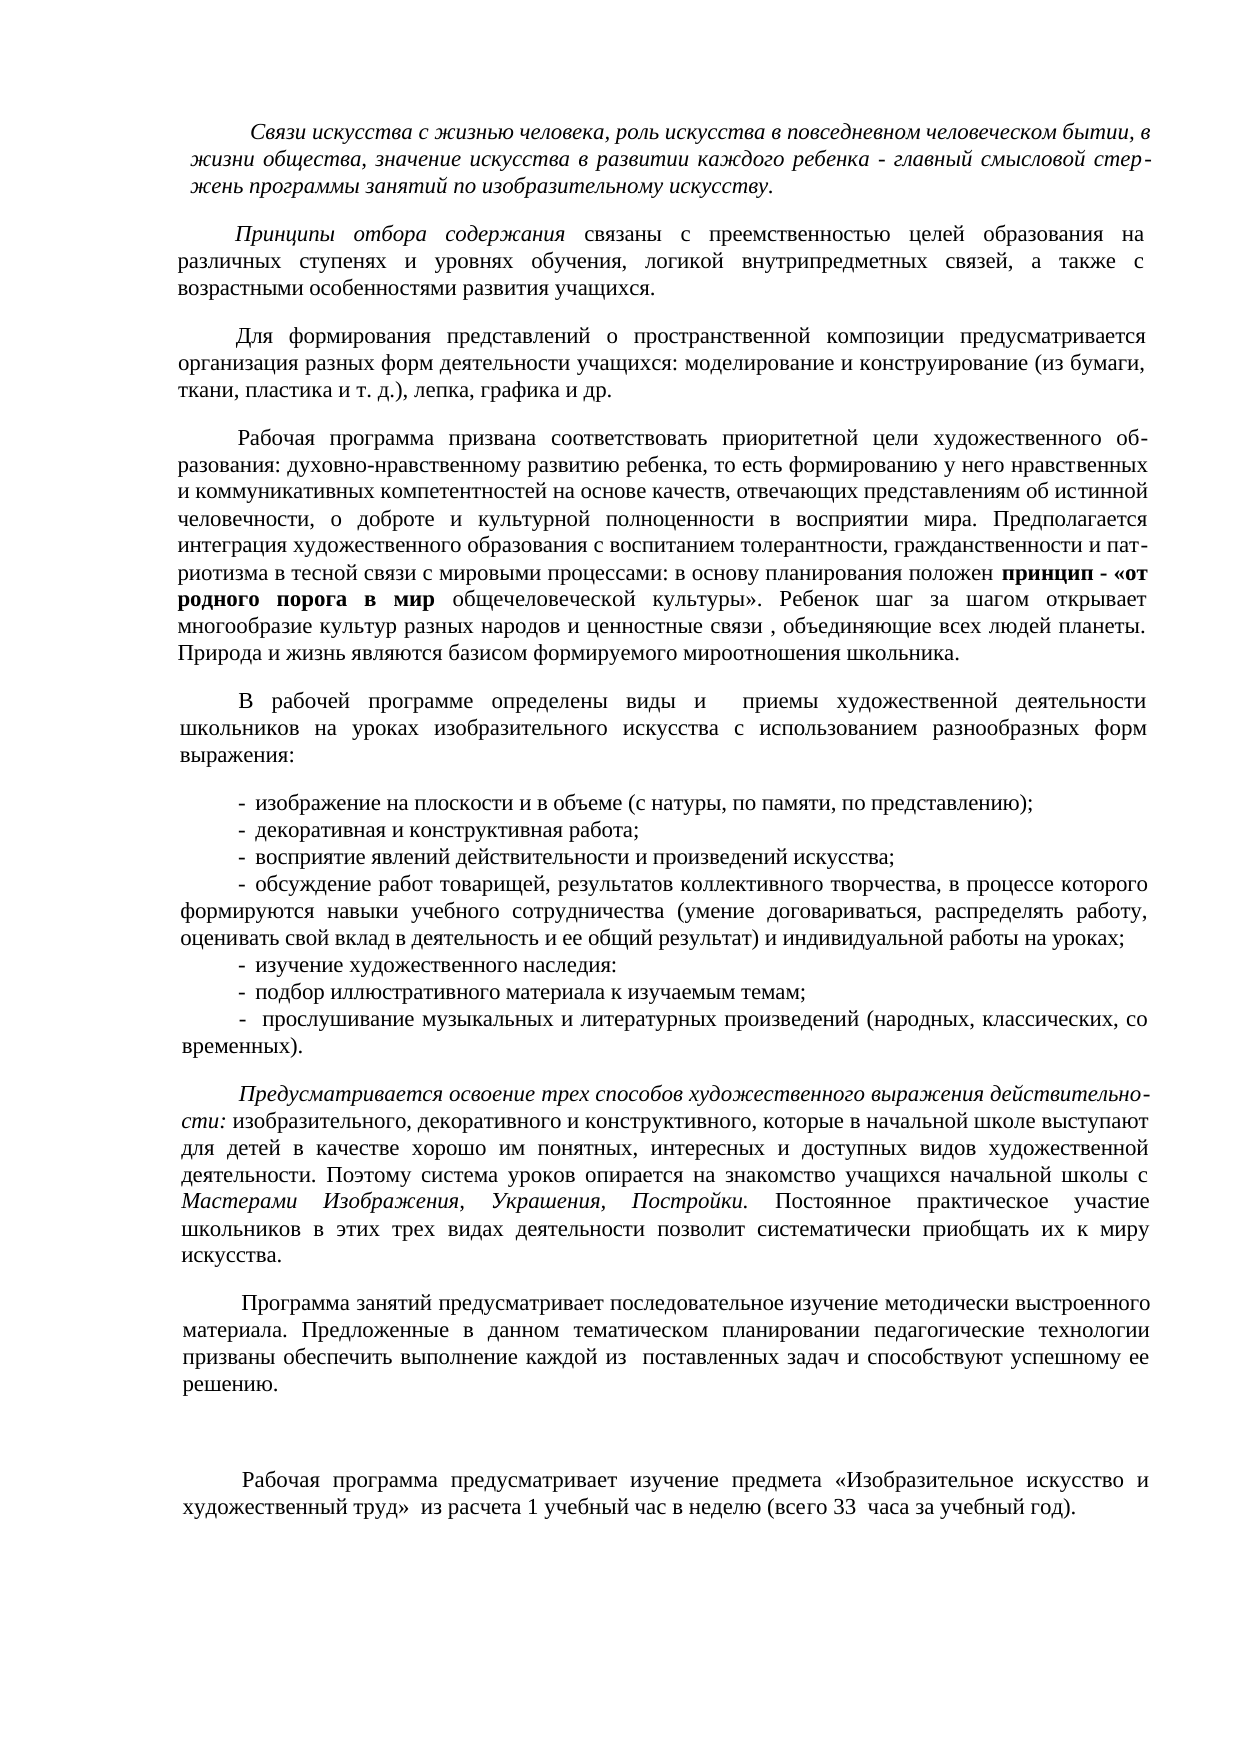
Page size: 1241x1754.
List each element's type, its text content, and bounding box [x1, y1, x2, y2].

list изучение художественного наследия: [238, 951, 1152, 978]
text Рабочая программа призвана соответствовать приоритетной цели художественного образования: духовно-нравственному развитию ребенка, то есть формированию у него нравственных и коммуникативных компетентностей на основе качеств, отвечающих представлениям об истинной человечности, о доброте и культурной полноценности в восприятии мира. Предполагается интеграция художественного образования с воспитанием толерантности, гражданственности и патриотизма в тесной связи с мировыми процессами: в основу планирования положен принцип - «от родного порога в мир общечеловеческой культуры». Ребенок шаг за шагом открывает многообразие культур разных народов и ценностные связи , объединяющие всех людей планеты. Природа и жизнь являются базисом формируемого мироотношения школьника. [177, 423, 1148, 666]
text - прослушивание музыкальных и литературных произведений (народных, классических, со временных). [182, 1005, 1149, 1059]
text Программа занятий предусматривает последовательное изучение методически выстроенного материала. Предложенные в данном тематическом планировании педагогические технологии призваны обеспечить выполнение каждой из поставленных задач и способствуют успешному ее решению. [182, 1289, 1151, 1397]
text В рабочей программе определены виды и приемы художественной деятельности школьников на уроках изобразительного искусства с использованием разнообразных форм выражения: [179, 687, 1148, 768]
list изображение на плоскости и в объеме (с натуры, по памяти, по представлению); [238, 789, 1152, 816]
text Принципы отбора содержания связаны с преемственностью целей образования на различных ступенях и уровнях обучения, логикой внутрипредметных связей, а также с возрастными особенностями развития учащихся. [177, 220, 1145, 301]
list декоративная и конструктивная работа; [238, 816, 1152, 843]
list подбор иллюстративного материала к изучаемым темам; [238, 978, 1152, 1005]
text Предусматривается освоение трех способов художественного выражения действительности: изобразительного, декоративного и конструктивного, которые в начальной школе выступают для детей в качестве хорошо им понятных, интересных и доступных видов художественной деятельности. Поэтому система уроков опирается на знакомство учащихся начальной школы с Мастерами Изображения, Украшения, Постройки. Постоянное практическое участие школьников в этих трех видах деятельности позволит систематически приобщать их к миру искусства. [181, 1079, 1150, 1268]
list восприятие явлений действительности и произведений искусства; [238, 843, 1152, 870]
text Связи искусства с жизнью человека, роль искусства в повседневном человеческом бытии, в жизни общества, значение искусства в развитии каждого ребенка - главный смысловой стержень программы занятий по изобразительному искусству. [190, 118, 1152, 199]
text Рабочая программа предусматривает изучение предмета «Изобразительное искусство и художественный труд» из расчета 1 учебный час в неделю (всего 33 часа за учебный год). [182, 1466, 1150, 1520]
text Для формирования представлений о пространственной композиции предусматривается организация разных форм деятельности учащихся: моделирование и конструирование (из бумаги, ткани, пластика и т. д.), лепка, графика и др. [178, 322, 1146, 403]
list обсуждение работ товарищей, результатов коллективного творчества, в процессе которого формируются навыки учебного сотрудничества (умение договариваться, распределять работу, оценивать свой вклад в деятельность и ее общий результат) и индивидуальной работы на уроках; [180, 870, 1149, 951]
